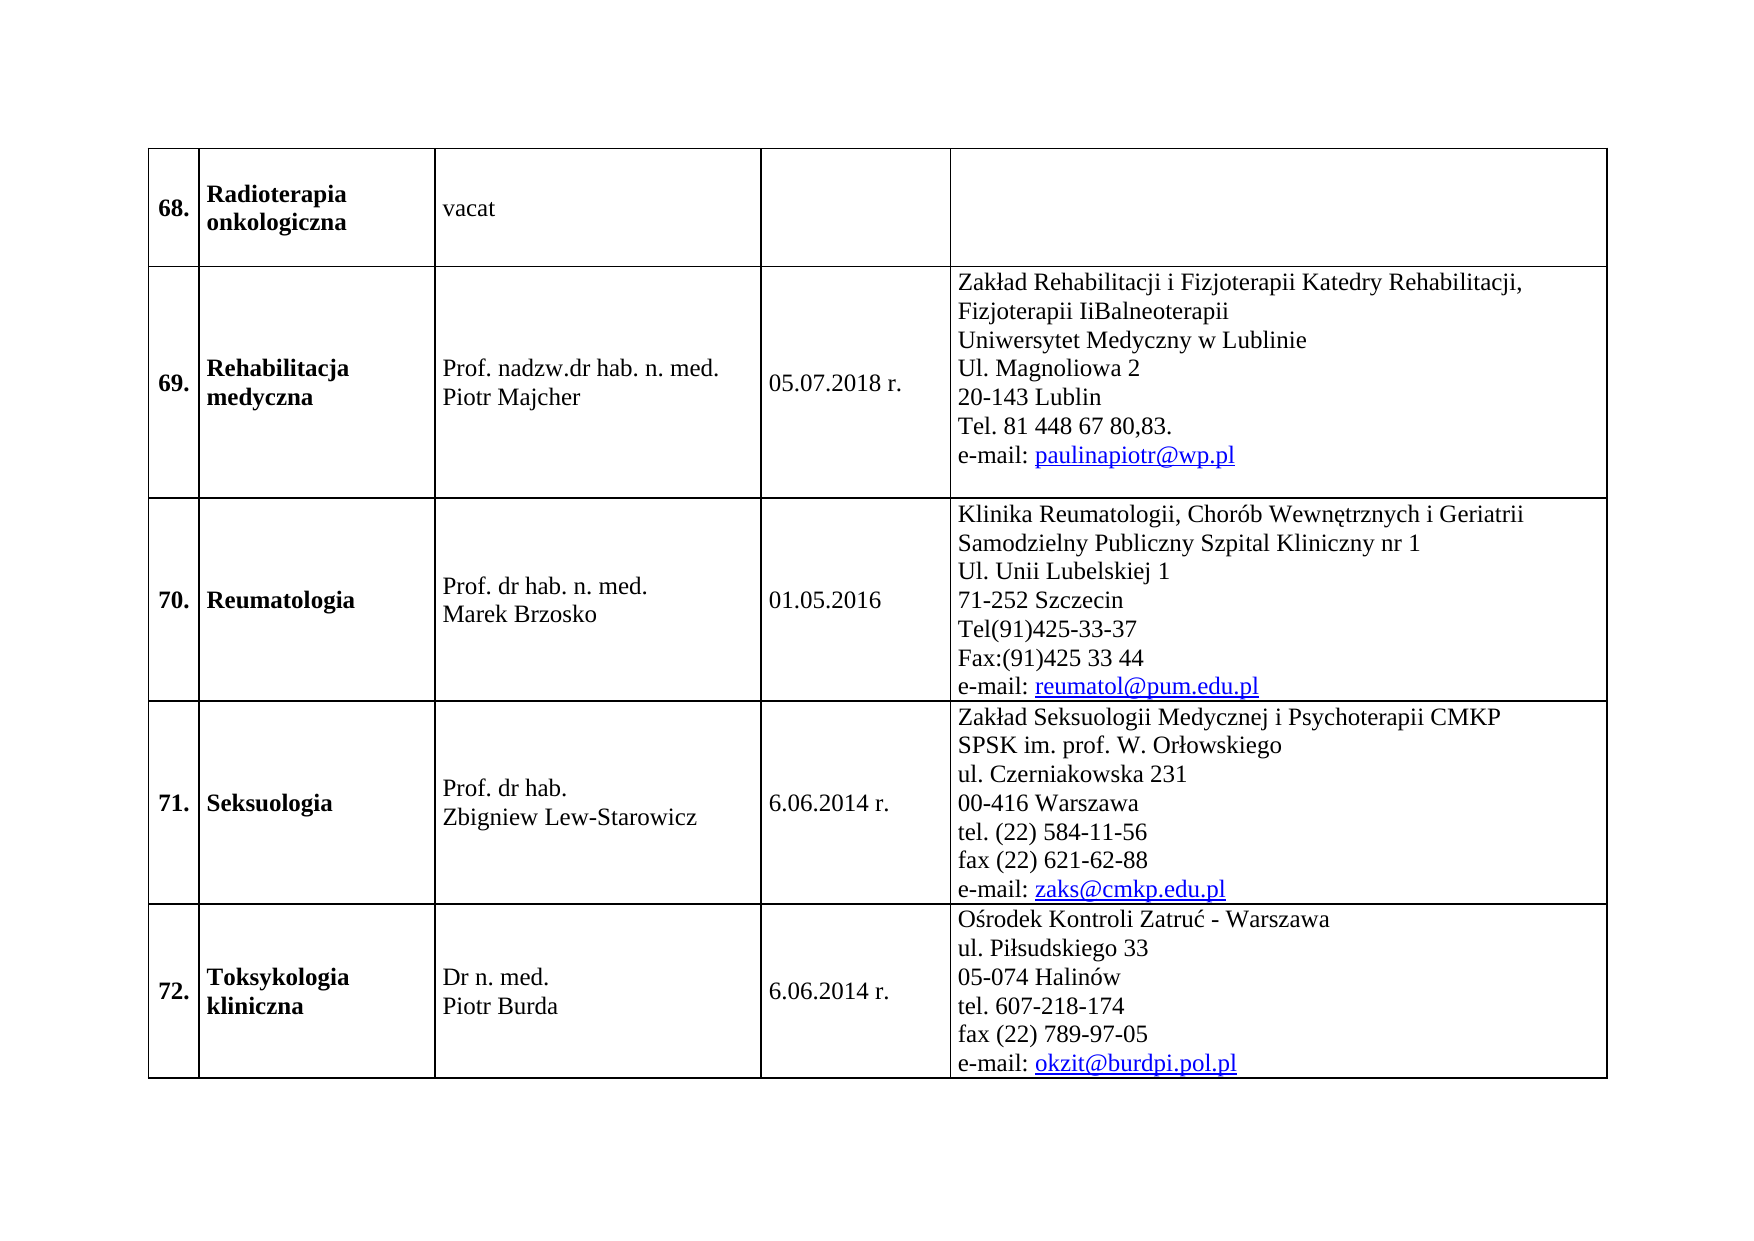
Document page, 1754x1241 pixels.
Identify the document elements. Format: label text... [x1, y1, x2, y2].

table_cell 69. [149, 267, 198, 497]
table_cell 6.06.2014 r. [762, 905, 950, 1077]
table_cell vacat [436, 149, 760, 266]
table_cell Radioterapia onkologiczna [200, 149, 434, 266]
table_cell [762, 149, 950, 266]
table_cell Prof. dr hab. n. med. Marek Brzosko [436, 499, 760, 700]
table_cell 71. [149, 702, 198, 903]
table_cell Rehabilitacja medyczna [200, 267, 434, 497]
table_cell 70. [149, 499, 198, 700]
table_cell 6.06.2014 r. [762, 702, 950, 903]
table_cell Zakład Rehabilitacji i Fizjoterapii Katedry Rehabilitacji, Fizjoterapii IiBalneoterapii Uniwersytet Medyczny w Lublinie Ul. Magnoliowa 2 20-143 Lublin Tel. 81 448 67 80,83. e-mail: paulinapiotr@wp.pl [951, 267, 1606, 497]
table_cell Klinika Reumatologii, Chorób Wewnętrznych i Geriatrii Samodzielny Publiczny Szpital Kliniczny nr 1 Ul. Unii Lubelskiej 1 71-252 Szczecin Tel(91)425-33-37 Fax:(91)425 33 44 e-mail: reumatol@pum.edu.pl [951, 499, 1606, 700]
table_cell [951, 149, 1606, 266]
table_cell Dr n. med. Piotr Burda [436, 905, 760, 1077]
table_cell Reumatologia [200, 499, 434, 700]
table_cell 68. [149, 149, 198, 266]
table_cell 72. [149, 905, 198, 1077]
table_cell Prof. nadzw.dr hab. n. med. Piotr Majcher [436, 267, 760, 497]
table_cell Toksykologia kliniczna [200, 905, 434, 1077]
table_cell Prof. dr hab. Zbigniew Lew-Starowicz [436, 702, 760, 903]
table_cell 05.07.2018 r. [762, 267, 950, 497]
table_cell Zakład Seksuologii Medycznej i Psychoterapii CMKP SPSK im. prof. W. Orłowskiego ul. Czerniakowska 231 00-416 Warszawa tel. (22) 584-11-56 fax (22) 621-62-88 e-mail: zaks@cmkp.edu.pl [951, 702, 1606, 903]
table_cell Ośrodek Kontroli Zatruć - Warszawa ul. Piłsudskiego 33 05-074 Halinów tel. 607-218-174 fax (22) 789-97-05 e-mail: okzit@burdpi.pol.pl [951, 905, 1606, 1077]
table_cell Seksuologia [200, 702, 434, 903]
table_cell 01.05.2016 [762, 499, 950, 700]
